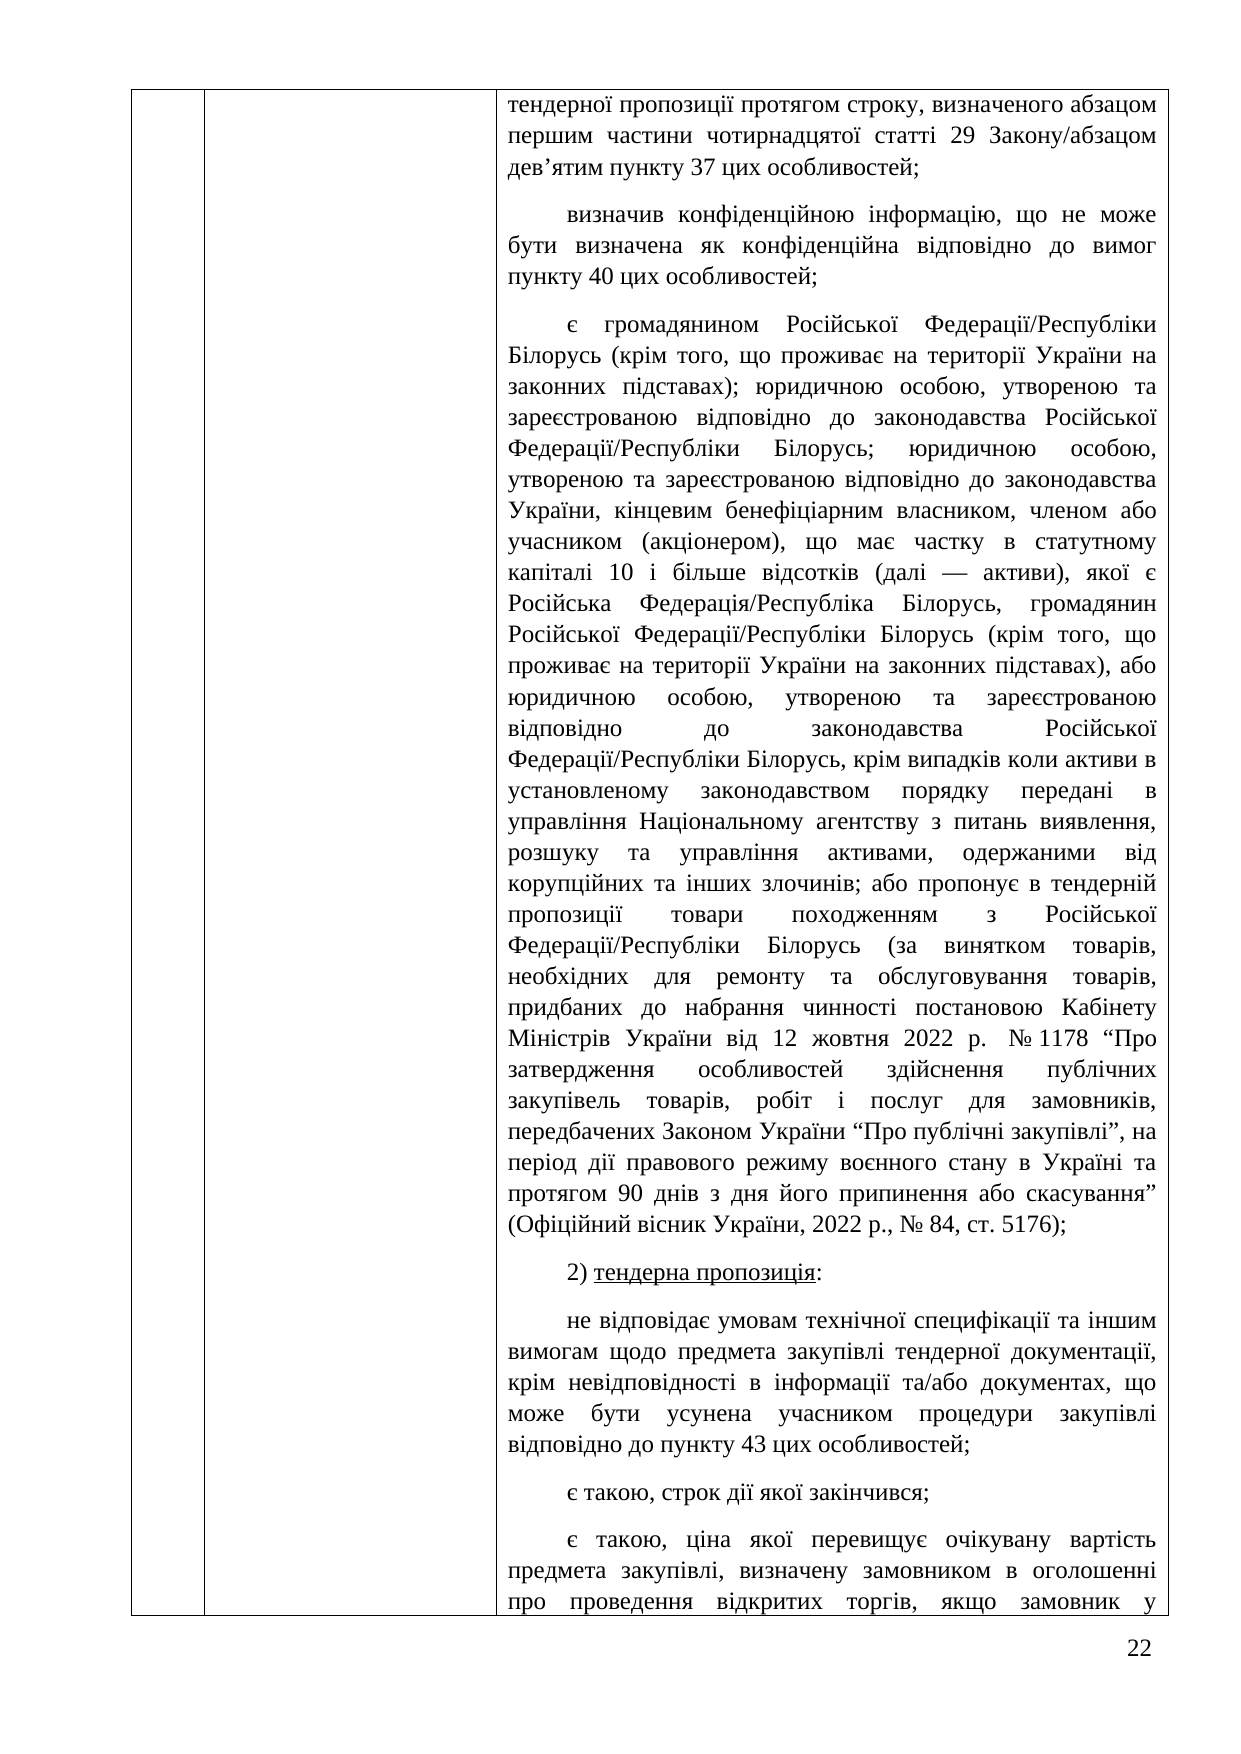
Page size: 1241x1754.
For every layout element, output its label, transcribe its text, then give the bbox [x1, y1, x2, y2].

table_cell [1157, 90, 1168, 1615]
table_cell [205, 90, 496, 1615]
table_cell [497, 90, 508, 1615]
table_cell 3 [132, 90, 204, 1615]
